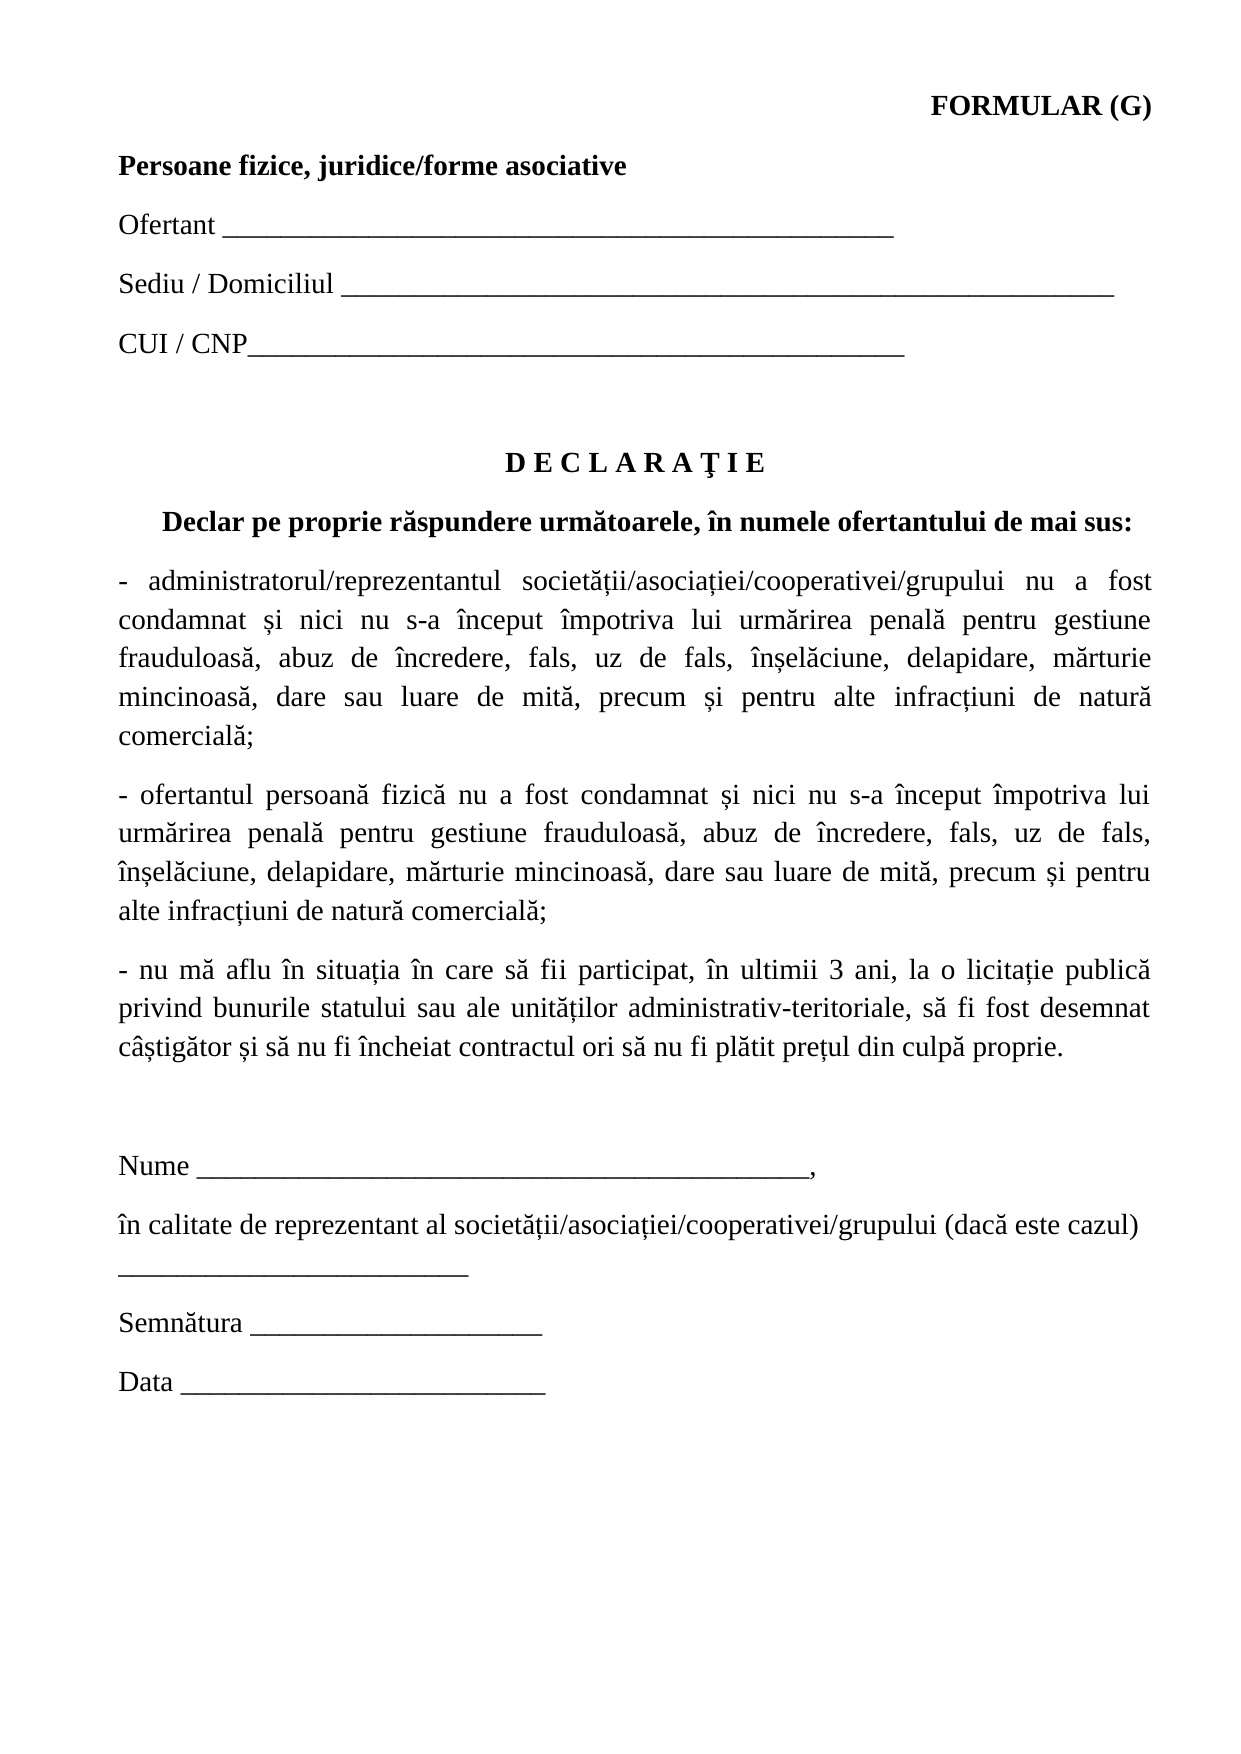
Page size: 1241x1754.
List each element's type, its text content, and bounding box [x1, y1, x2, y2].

text - nu mă aflu în situația în care să fii participat, în ultimii 3 ani, la o licitație publică privind bunurile statului sau ale unităților administrativ-teritoriale, să fi fost desemnat câștigător și să nu fi încheiat contractul ori să nu fi plătit prețul din culpă proprie. [118, 952, 1152, 1063]
text - ofertantul persoană fizică nu a fost condamnat și nici nu s-a început împotriva lui urmărirea penală pentru gestiune frauduloasă, abuz de încredere, fals, uz de fals, înșelăciune, delapidare, mărturie mincinoasă, dare sau luare de mită, precum și pentru alte infracțiuni de natură comercială; [118, 777, 1152, 926]
text FORMULAR (G) [118, 88, 1152, 122]
text Nume __________________________________________, [118, 1148, 1152, 1181]
text CUI / CNP_____________________________________________ [118, 326, 1152, 359]
text Data _________________________ [118, 1364, 1152, 1398]
text în calitate de reprezentant al societății/asociației/cooperativei/grupului (dacă este cazul) ________________________ [118, 1207, 1152, 1279]
text Ofertant ______________________________________________ [118, 207, 1152, 241]
text Persoane fizice, juridice/forme asociative [118, 148, 1152, 181]
text - administratorul/reprezentantul societății/asociației/cooperativei/grupului nu a fost condamnat și nici nu s-a început împotriva lui urmărirea penală pentru gestiune frauduloasă, abuz de încredere, fals, uz de fals, înșelăciune, delapidare, mărturie mincinoasă, dare sau luare de mită, precum și pentru alte infracțiuni de natură comercială; [118, 563, 1152, 751]
text D E C L A R A Ţ I E [118, 445, 1152, 478]
text Sediu / Domiciliul _____________________________________________________ [118, 267, 1152, 300]
text Declar pe proprie răspundere următoarele, în numele ofertantului de mai sus: [118, 504, 1152, 538]
text Semnătura ____________________ [118, 1305, 1152, 1339]
